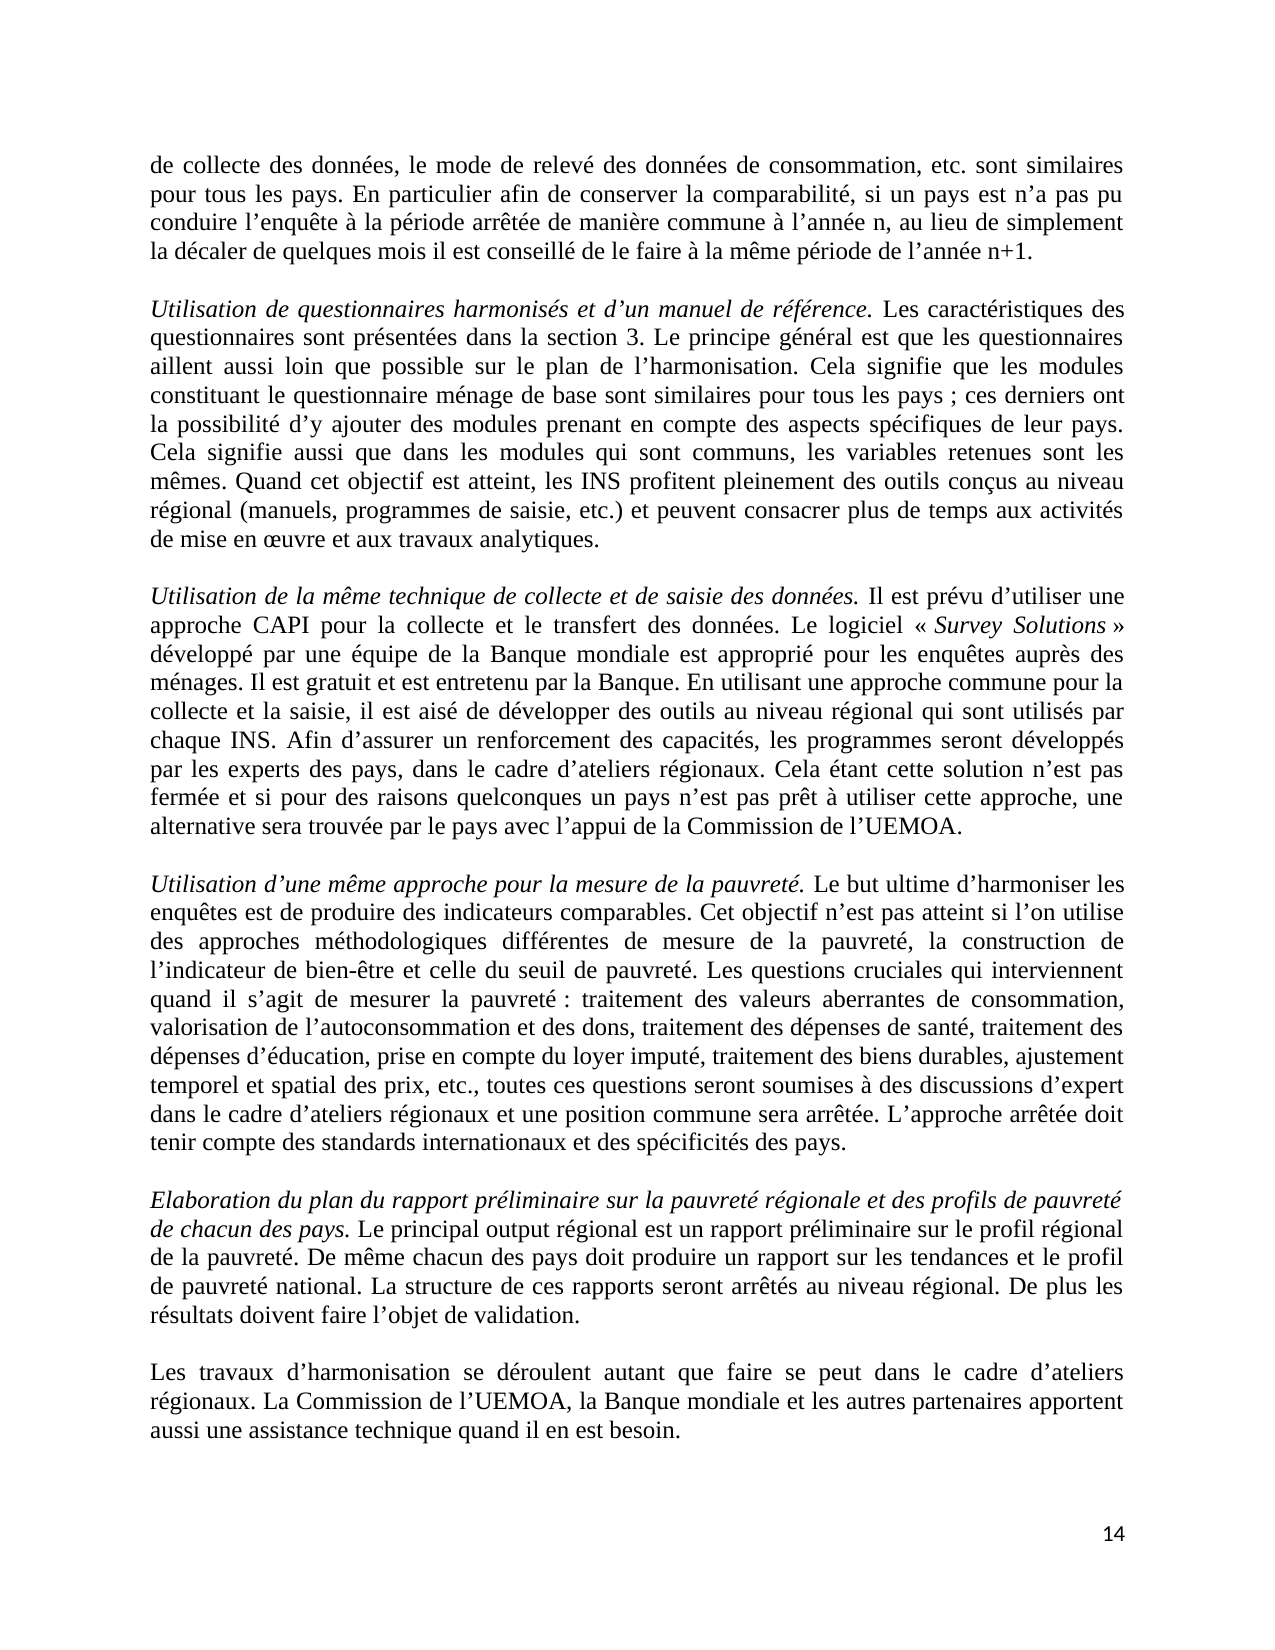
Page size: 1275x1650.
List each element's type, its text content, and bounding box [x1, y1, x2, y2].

text Les travaux d’harmonisation se déroulent autant que faire se peut dans le cadre d’ateliers régionaux. La Commission de l’UEMOA, la Banque mondiale et les autres partenaires apportent aussi une assistance technique quand il en est besoin. [150, 1357, 1125, 1444]
text Elaboration du plan du rapport préliminaire sur la pauvreté régionale et des profils de pauvreté de chacun des pays. Le principal output régional est un rapport préliminaire sur le profil régional de la pauvreté. De même chacun des pays doit produire un rapport sur les tendances et le profil de pauvreté national. La structure de ces rapports seront arrêtés au niveau régional. De plus les résultats doivent faire l’objet de validation. [150, 1185, 1125, 1329]
text Utilisation de questionnaires harmonisés et d’un manuel de référence. Les caractéristiques des questionnaires sont présentées dans la section 3. Le principe général est que les questionnaires aillent aussi loin que possible sur le plan de l’harmonisation. Cela signifie que les modules constituant le questionnaire ménage de base sont similaires pour tous les pays ; ces derniers ont la possibilité d’y ajouter des modules prenant en compte des aspects spécifiques de leur pays. Cela signifie aussi que dans les modules qui sont communs, les variables retenues sont les mêmes. Quand cet objectif est atteint, les INS profitent pleinement des outils conçus au niveau régional (manuels, programmes de saisie, etc.) et peuvent consacrer plus de temps aux activités de mise en œuvre et aux travaux analytiques. [150, 294, 1125, 552]
text Utilisation de la même technique de collecte et de saisie des données. Il est prévu d’utiliser une approche CAPI pour la collecte et le transfert des données. Le logiciel « Survey Solutions » développé par une équipe de la Banque mondiale est approprié pour les enquêtes auprès des ménages. Il est gratuit et est entretenu par la Banque. En utilisant une approche commune pour la collecte et la saisie, il est aisé de développer des outils au niveau régional qui sont utilisés par chaque INS. Afin d’assurer un renforcement des capacités, les programmes seront développés par les experts des pays, dans le cadre d’ateliers régionaux. Cela étant cette solution n’est pas fermée et si pour des raisons quelconques un pays n’est pas prêt à utiliser cette approche, une alternative sera trouvée par le pays avec l’appui de la Commission de l’UEMOA. [150, 581, 1125, 840]
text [150, 150, 1125, 265]
text Utilisation d’une même approche pour la mesure de la pauvreté. Le but ultime d’harmoniser les enquêtes est de produire des indicateurs comparables. Cet objectif n’est pas atteint si l’on utilise des approches méthodologiques différentes de mesure de la pauvreté, la construction de l’indicateur de bien-être et celle du seuil de pauvreté. Les questions cruciales qui interviennent quand il s’agit de mesurer la pauvreté : traitement des valeurs aberrantes de consommation, valorisation de l’autoconsommation et des dons, traitement des dépenses de santé, traitement des dépenses d’éducation, prise en compte du loyer imputé, traitement des biens durables, ajustement temporel et spatial des prix, etc., toutes ces questions seront soumises à des discussions d’expert dans le cadre d’ateliers régionaux et une position commune sera arrêtée. L’approche arrêtée doit tenir compte des standards internationaux et des spécificités des pays. [150, 869, 1125, 1156]
